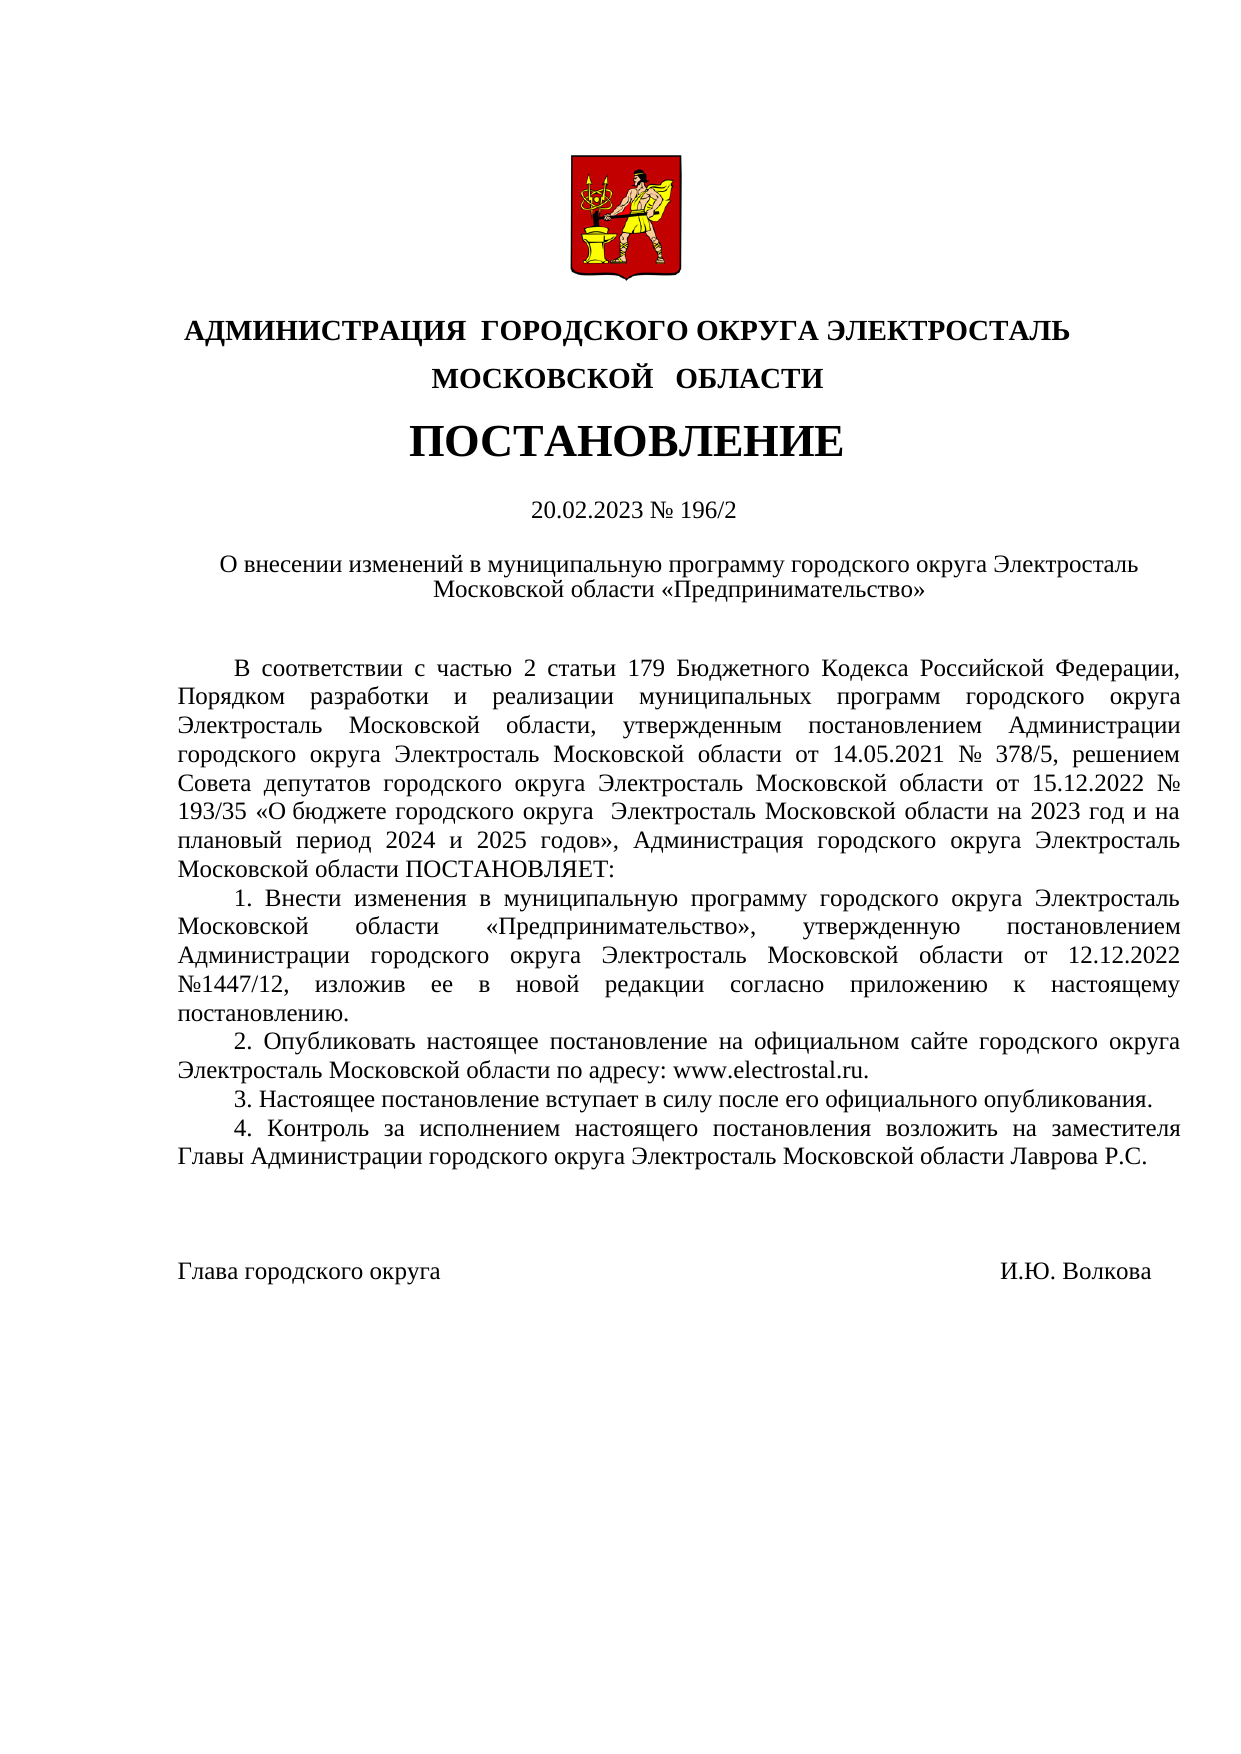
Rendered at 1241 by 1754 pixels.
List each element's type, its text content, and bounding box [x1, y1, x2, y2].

text Глава городского округа И.Ю. Волкова [177, 1256, 1181, 1285]
text О внесении изменений в муниципальную программу городского округа Электросталь Московской области «Предпринимательство» [177, 553, 1181, 603]
picture [560, 146, 695, 285]
text В соответствии с частью 2 статьи 179 Бюджетного Кодекса Российской Федерации, Порядком разработки и реализации муниципальных программ городского округа Электросталь Московской области, утвержденным постановлением Администрации городского округа Электросталь Московской области от 14.05.2021 № 378/5, решением Совета депутатов городского округа Электросталь Московской области от 15.12.2022 № 193/35 «О бюджете городского округа Электросталь Московской области на 2023 год и на плановый период 2024 и 2025 годов», Администрация городского округа Электросталь Московской области ПОСТАНОВЛЯЕТ: [177, 653, 1181, 883]
text 4. Контроль за исполнением настоящего постановления возложить на заместителя Главы Администрации городского округа Электросталь Московской области Лаврова Р.С. [177, 1113, 1181, 1170]
text 20.02.2023 № 196/2 [15, 495, 1240, 524]
text ПОСТАНОВЛЕНИЕ [15, 414, 1240, 466]
text АДМИНИСТРАЦИЯ ГОРОДСКОГО ОКРУГА ЭЛЕКТРОСТАЛЬ [15, 313, 1240, 347]
text 1. Внести изменения в муниципальную программу городского округа Электросталь Московской области «Предпринимательство», утвержденную постановлением Администрации городского округа Электросталь Московской области от 12.12.2022 №1447/12, изложив ее в новой редакции согласно приложению к настоящему постановлению. [177, 883, 1181, 1026]
text 3. Настоящее постановление вступает в силу после его официального опубликования. [177, 1084, 1181, 1113]
text МОСКОВСКОЙ ОБЛАСТИ [15, 361, 1240, 394]
text 2. Опубликовать настоящее постановление на официальном сайте городского округа Электросталь Московской области по адресу: www.electrostal.ru. [177, 1026, 1181, 1084]
